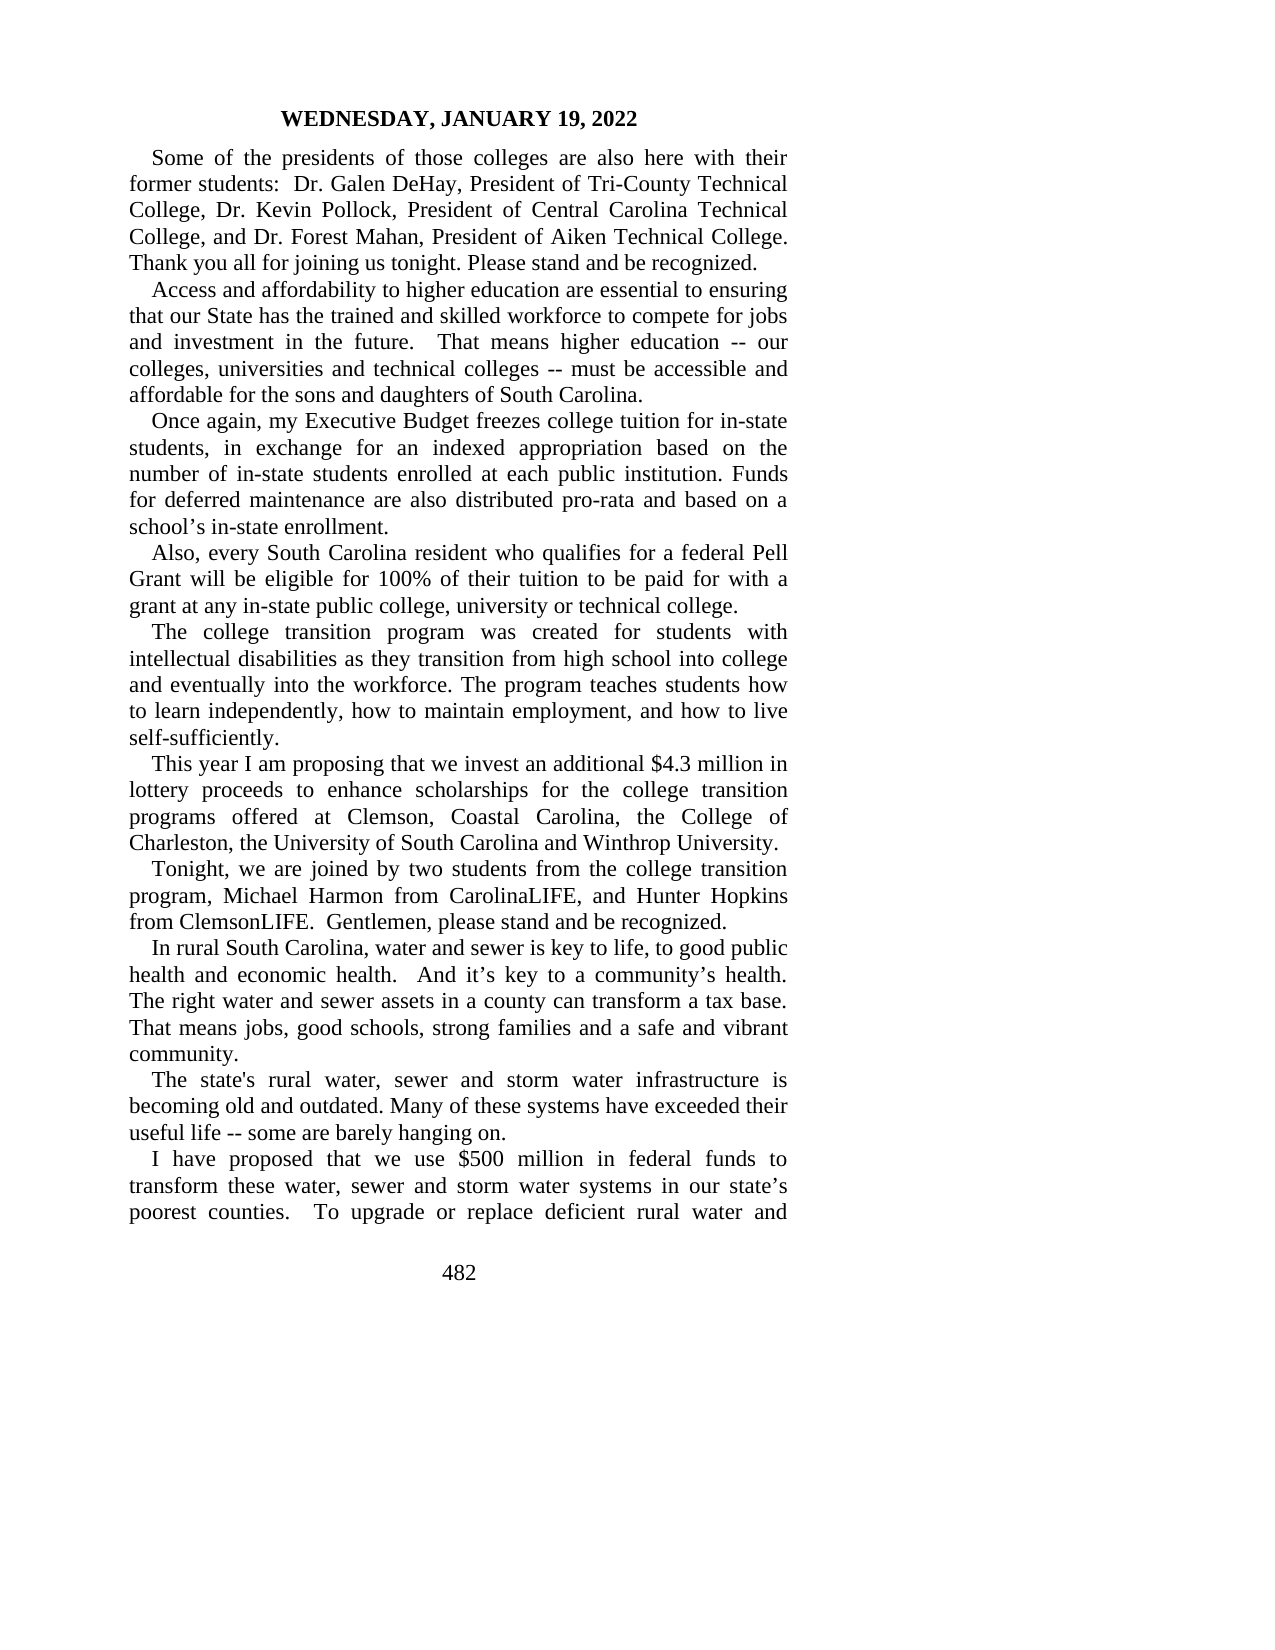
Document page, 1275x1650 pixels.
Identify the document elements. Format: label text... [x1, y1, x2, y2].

text Also, every South Carolina resident who qualifies for a federal Pell Grant will be eligible for 100% of their tuition to be paid for with a grant at any in-state public college, university or technical college. [129, 539, 789, 618]
text Some of the presidents of those colleges are also here with their former students: Dr. Galen DeHay, President of Tri-County Technical College, Dr. Kevin Pollock, President of Central Carolina Technical College, and Dr. Forest Mahan, President of Aiken Technical College. Thank you all for joining us tonight. Please stand and be recognized. [129, 144, 789, 276]
text The college transition program was created for students with intellectual disabilities as they transition from high school into college and eventually into the workforce. The program teaches students how to learn independently, how to maintain employment, and how to live self-sufficiently. [129, 618, 789, 750]
text The state's rural water, sewer and storm water infrastructure is becoming old and outdated. Many of these systems have exceeded their useful life -- some are barely hanging on. [129, 1066, 789, 1145]
text Tonight, we are joined by two students from the college transition program, Michael Harmon from CarolinaLIFE, and Hunter Hopkins from ClemsonLIFE. Gentlemen, please stand and be recognized. [129, 855, 789, 934]
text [129, 1145, 789, 1224]
text This year I am proposing that we invest an additional $4.3 million in lottery proceeds to enhance scholarships for the college transition programs offered at Clemson, Coastal Carolina, the College of Charleston, the University of South Carolina and Winthrop University. [129, 750, 789, 855]
text In rural South Carolina, water and sewer is key to life, to good public health and economic health. And it’s key to a community’s health. The right water and sewer assets in a county can transform a tax base. That means jobs, good schools, strong families and a safe and vibrant community. [129, 934, 789, 1066]
text Access and affordability to higher education are essential to ensuring that our State has the trained and skilled workforce to compete for jobs and investment in the future. That means higher education -- our colleges, universities and technical colleges -- must be accessible and affordable for the sons and daughters of South Carolina. [129, 276, 789, 407]
text Once again, my Executive Budget freezes college tuition for in-state students, in exchange for an indexed appropriation based on the number of in-state students enrolled at each public institution. Funds for deferred maintenance are also distributed pro-rata and based on a school’s in-state enrollment. [129, 407, 789, 539]
